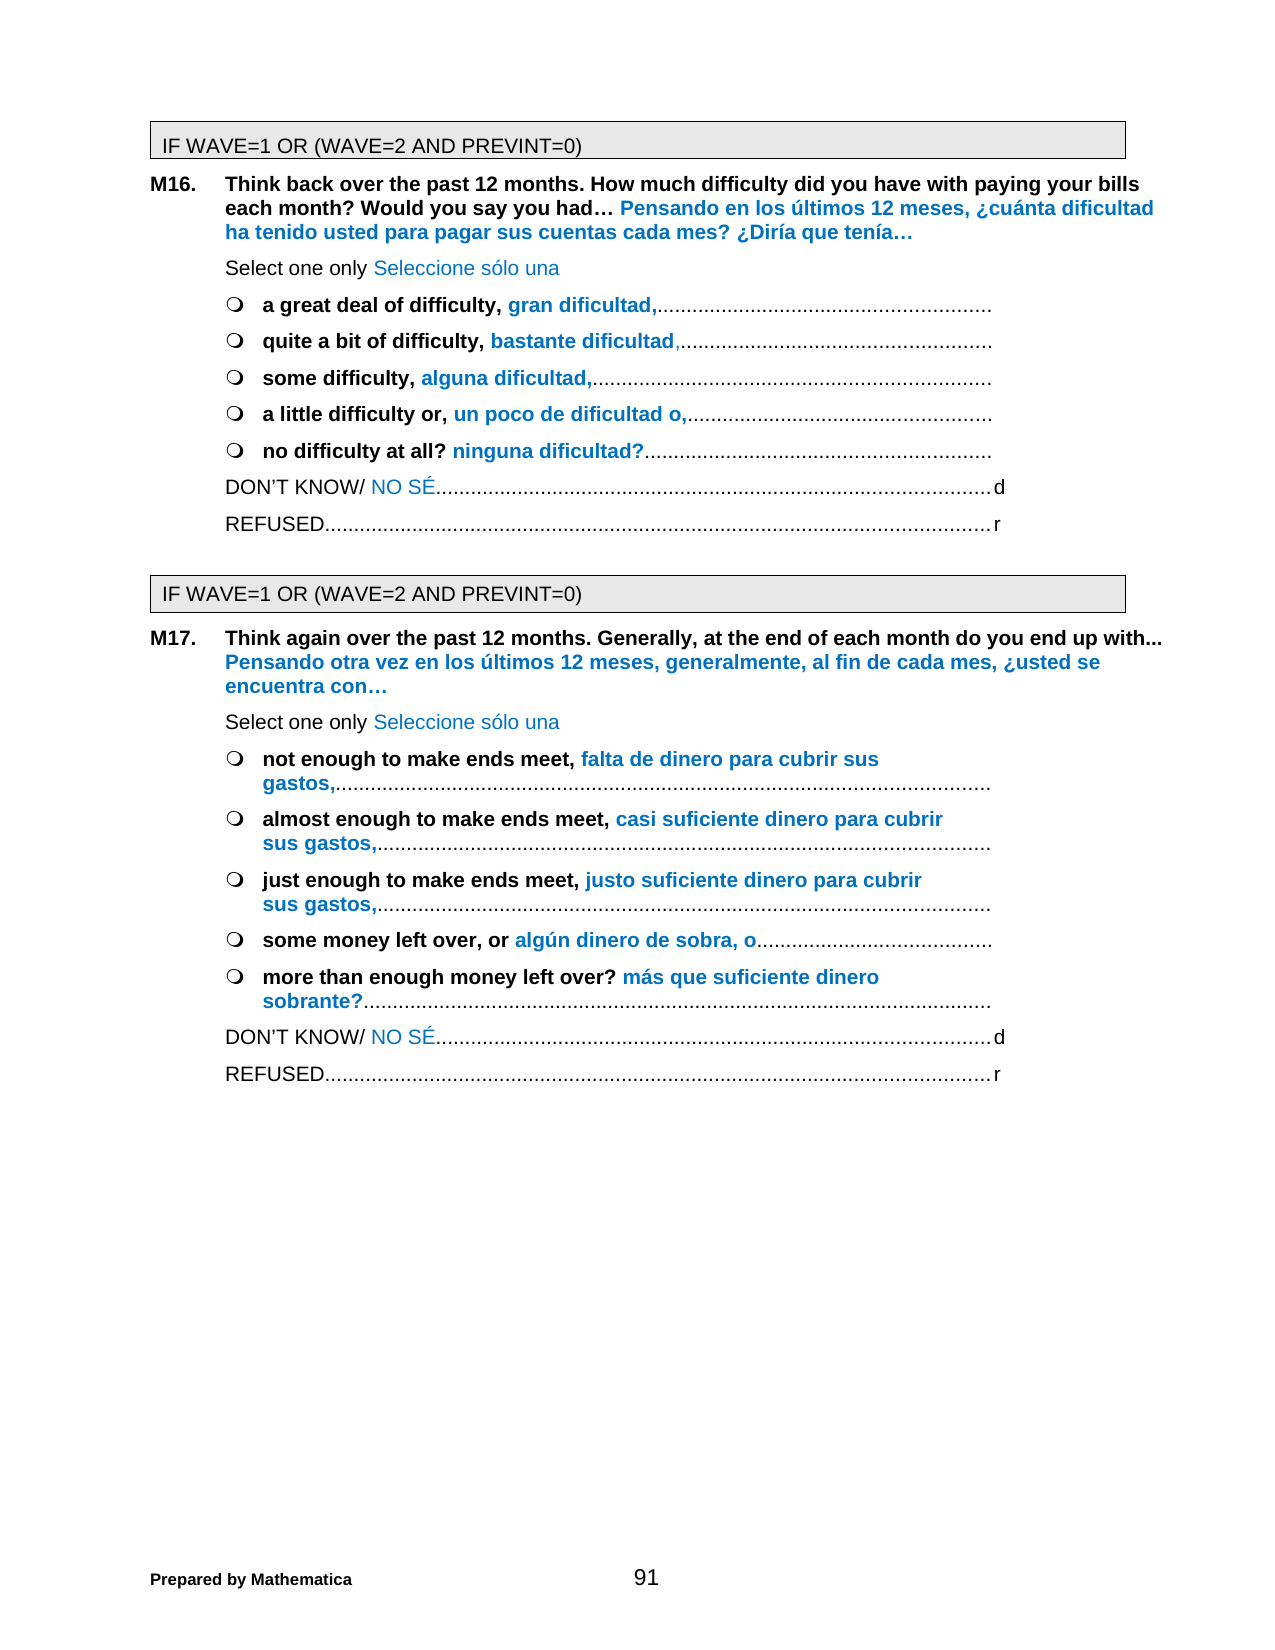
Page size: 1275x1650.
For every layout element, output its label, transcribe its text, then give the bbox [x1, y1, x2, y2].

text almost enough to make ends meet, casi suficiente dinero para cubrir sus gastos, 2 [225, 807, 956, 855]
text Select one only Seleccione sólo una [150, 710, 1125, 734]
text just enough to make ends meet, justo suficiente dinero para cubrir sus gastos, 3 [225, 867, 956, 915]
text a little difficulty or, un poco de dificultad o, 4 [225, 402, 956, 426]
text M16. Think back over the past 12 months. How much difficulty did you have with paying your bills each month? Would you say you had… Pensando en los últimos 12 meses, ¿cuánta dificultad ha tenido usted para pagar sus cuentas cada mes? ¿Diría que tenía… [150, 172, 1181, 243]
text more than enough money left over? más que suficiente dinero sobrante? 5 [225, 964, 956, 1012]
text DON’T KNOW/ NO SÉ d [225, 1025, 1181, 1049]
text no difficulty at all? ninguna dificultad? 5 [225, 439, 956, 463]
text M17. Think again over the past 12 months. Generally, at the end of each month do you end up with... Pensando otra vez en los últimos 12 meses, generalmente, al fin de cada mes, ¿usted se encuentra con… [150, 626, 1181, 697]
text a great deal of difficulty, gran dificultad, 1 [225, 292, 956, 316]
text quite a bit of difficulty, bastante dificultad, 2 [225, 329, 956, 353]
text Select one only Seleccione sólo una [150, 256, 1181, 280]
table_header IF WAVE=1 OR (WAVE=2 AND PREVINT=0) [151, 576, 1125, 612]
text some money left over, or algún dinero de sobra, o 4 [225, 928, 956, 952]
table_header IF WAVE=1 OR (WAVE=2 AND PREVINT=0) [151, 122, 1125, 158]
text not enough to make ends meet, falta de dinero para cubrir sus gastos, 1 [225, 746, 956, 794]
text DON’T KNOW/ NO SÉ d [225, 475, 1181, 499]
text REFUSED r [225, 1061, 1181, 1085]
text some difficulty, alguna dificultad, 3 [225, 366, 956, 389]
text REFUSED r [225, 512, 1181, 536]
